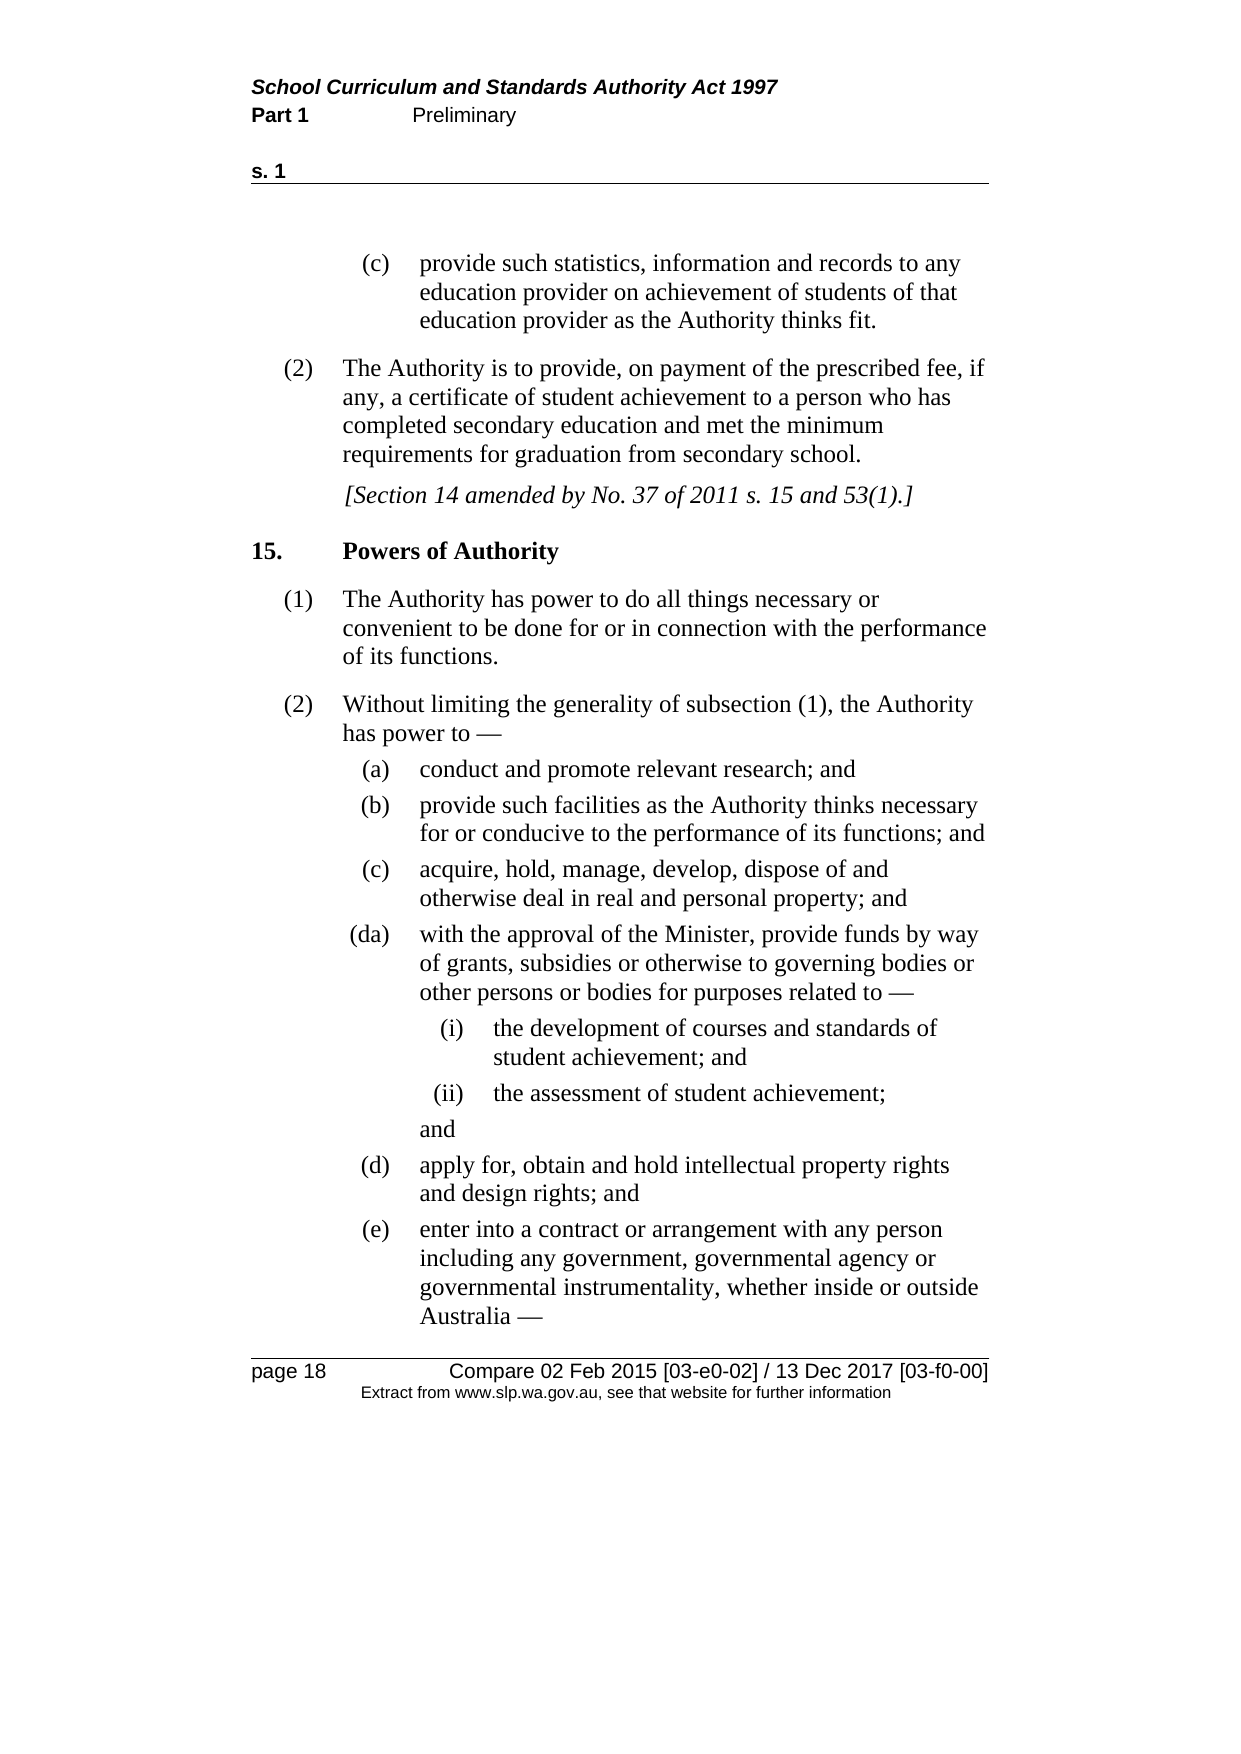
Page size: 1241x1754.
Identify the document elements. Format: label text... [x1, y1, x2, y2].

text (ii) the assessment of student achievement; [251, 1078, 989, 1106]
text [Section 14 amended by No. 37 of 2011 s. 15 and 53(1).] [251, 481, 989, 509]
text (2) The Authority is to provide, on payment of the prescribed fee, if any, a certificate of student achievement to a person who has completed secondary education and met the minimum requirements for graduation from secondary school. [251, 353, 989, 468]
text (a) conduct and promote relevant research; and [251, 754, 989, 782]
text (e) enter into a contract or arrangement with any person including any government, governmental agency or governmental instrumentality, whether inside or outside — [251, 1214, 989, 1329]
text (1) The Authority has power to do all things necessary or convenient to be done for or in connection with the performance of its functions. [251, 584, 989, 670]
text (c) provide such statistics, information and records to any education provider on achievement of students of that education provider as the Authority thinks fit. [251, 248, 989, 334]
text and [251, 1114, 989, 1142]
text (2) Without limiting the generality of subsection (1), the Authority has power to — [251, 689, 989, 746]
text (d) apply for, obtain and hold intellectual property rights and design rights; and [251, 1150, 989, 1207]
text (da) with the approval of the Minister, provide funds by way of grants, subsidies or otherwise to governing bodies or other persons or bodies for purposes related to — [251, 919, 989, 1006]
text (c) acquire, hold, manage, develop, dispose of and otherwise deal in real and personal property; and [251, 854, 989, 912]
subtitle 15. Powers of Authority [251, 536, 989, 565]
text (b) provide such facilities as the Authority thinks necessary for or conducive to the performance of its functions; and [251, 790, 989, 847]
text (i) the development of courses and standards of student achievement; and [251, 1013, 989, 1070]
